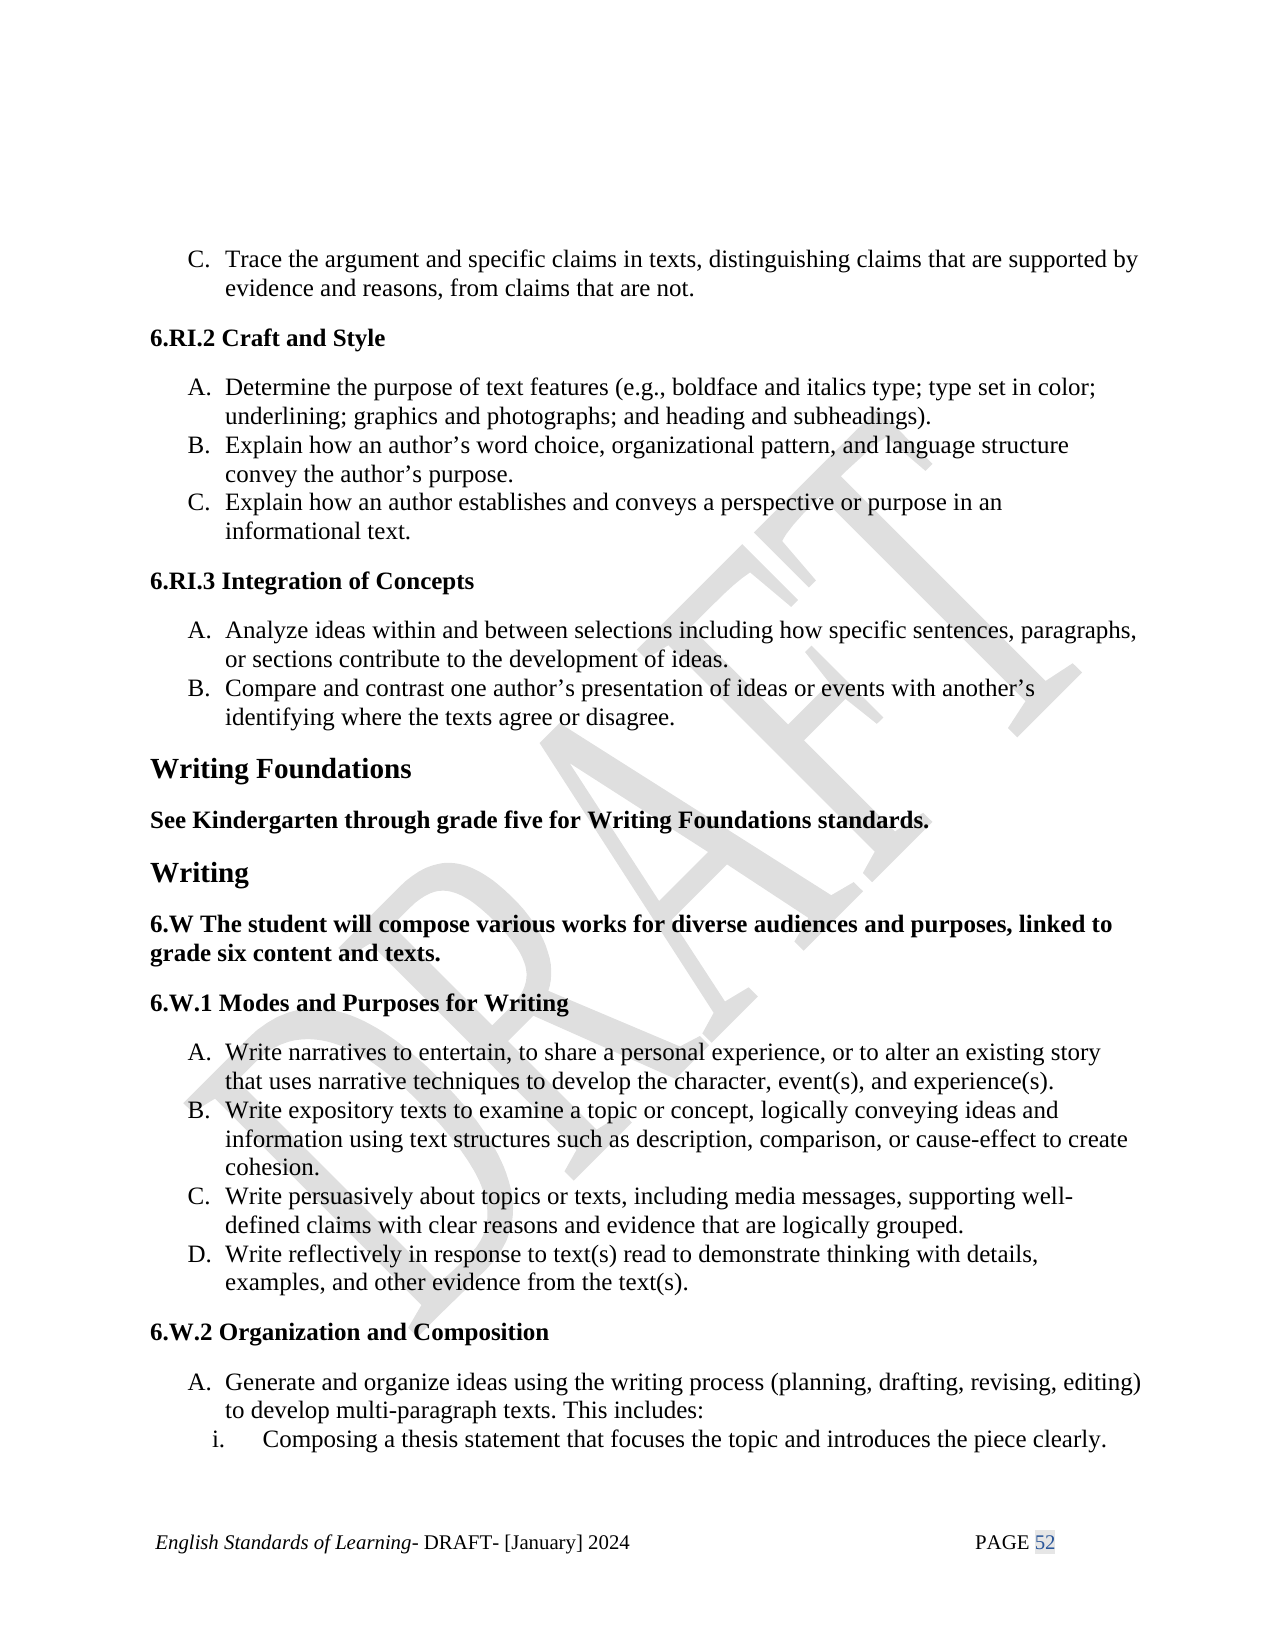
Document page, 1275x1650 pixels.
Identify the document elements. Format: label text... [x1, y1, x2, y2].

list Trace the argument and specific claims in texts, distinguishing claims that are supported by evidence and reasons, from claims that are not. [187, 244, 1144, 302]
list Explain how an author establishes and conveys a perspective or purpose in an informational text. [187, 487, 1144, 545]
text 6.RI.3 Integration of Concepts [150, 566, 1144, 594]
list Write persuasively about topics or texts, including media messages, supporting well-defined claims with clear reasons and evidence that are logically grouped. [187, 1181, 1144, 1239]
list Compare and contrast one author’s presentation of ideas or events with another’s identifying where the texts agree or disagree. [187, 673, 1144, 730]
list Explain how an author’s word choice, organizational pattern, and language structure convey the author’s purpose. [187, 430, 1144, 487]
text See Kindergarten through grade five for Writing Foundations standards. [150, 806, 1144, 834]
text 6.RI.2 Craft and Style [150, 323, 1144, 352]
text 6.W.2 Organization and Composition [150, 1317, 1144, 1346]
list Generate and organize ideas using the writing process (planning, drafting, revising, editing) to develop multi-paragraph texts. This includes: [187, 1367, 1144, 1424]
text 6.W.1 Modes and Purposes for Writing [150, 988, 1144, 1017]
text 6.W The student will compose various works for diverse audiences and purposes, linked to grade six content and texts. [150, 909, 1144, 967]
text Writing [150, 855, 1144, 889]
list Composing a thesis statement that focuses the topic and introduces the piece clearly. [225, 1424, 1144, 1453]
list Analyze ideas within and between selections including how specific sentences, paragraphs, or sections contribute to the development of ideas. [187, 615, 1144, 673]
list Write narratives to entertain, to share a personal experience, or to alter an existing story that uses narrative techniques to develop the character, event(s), and experience(s). [187, 1037, 1144, 1095]
list Write reflectively in response to text(s) read to demonstrate thinking with details, examples, and other evidence from the text(s). [187, 1239, 1144, 1296]
text Writing Foundations [150, 751, 1144, 785]
list Write expository texts to examine a topic or concept, logically conveying ideas and information using text structures such as description, comparison, or cause-effect to create cohesion. [187, 1095, 1144, 1181]
list Determine the purpose of text features (e.g., boldface and italics type; type set in color; underlining; graphics and photographs; and heading and subheadings). [187, 372, 1144, 430]
